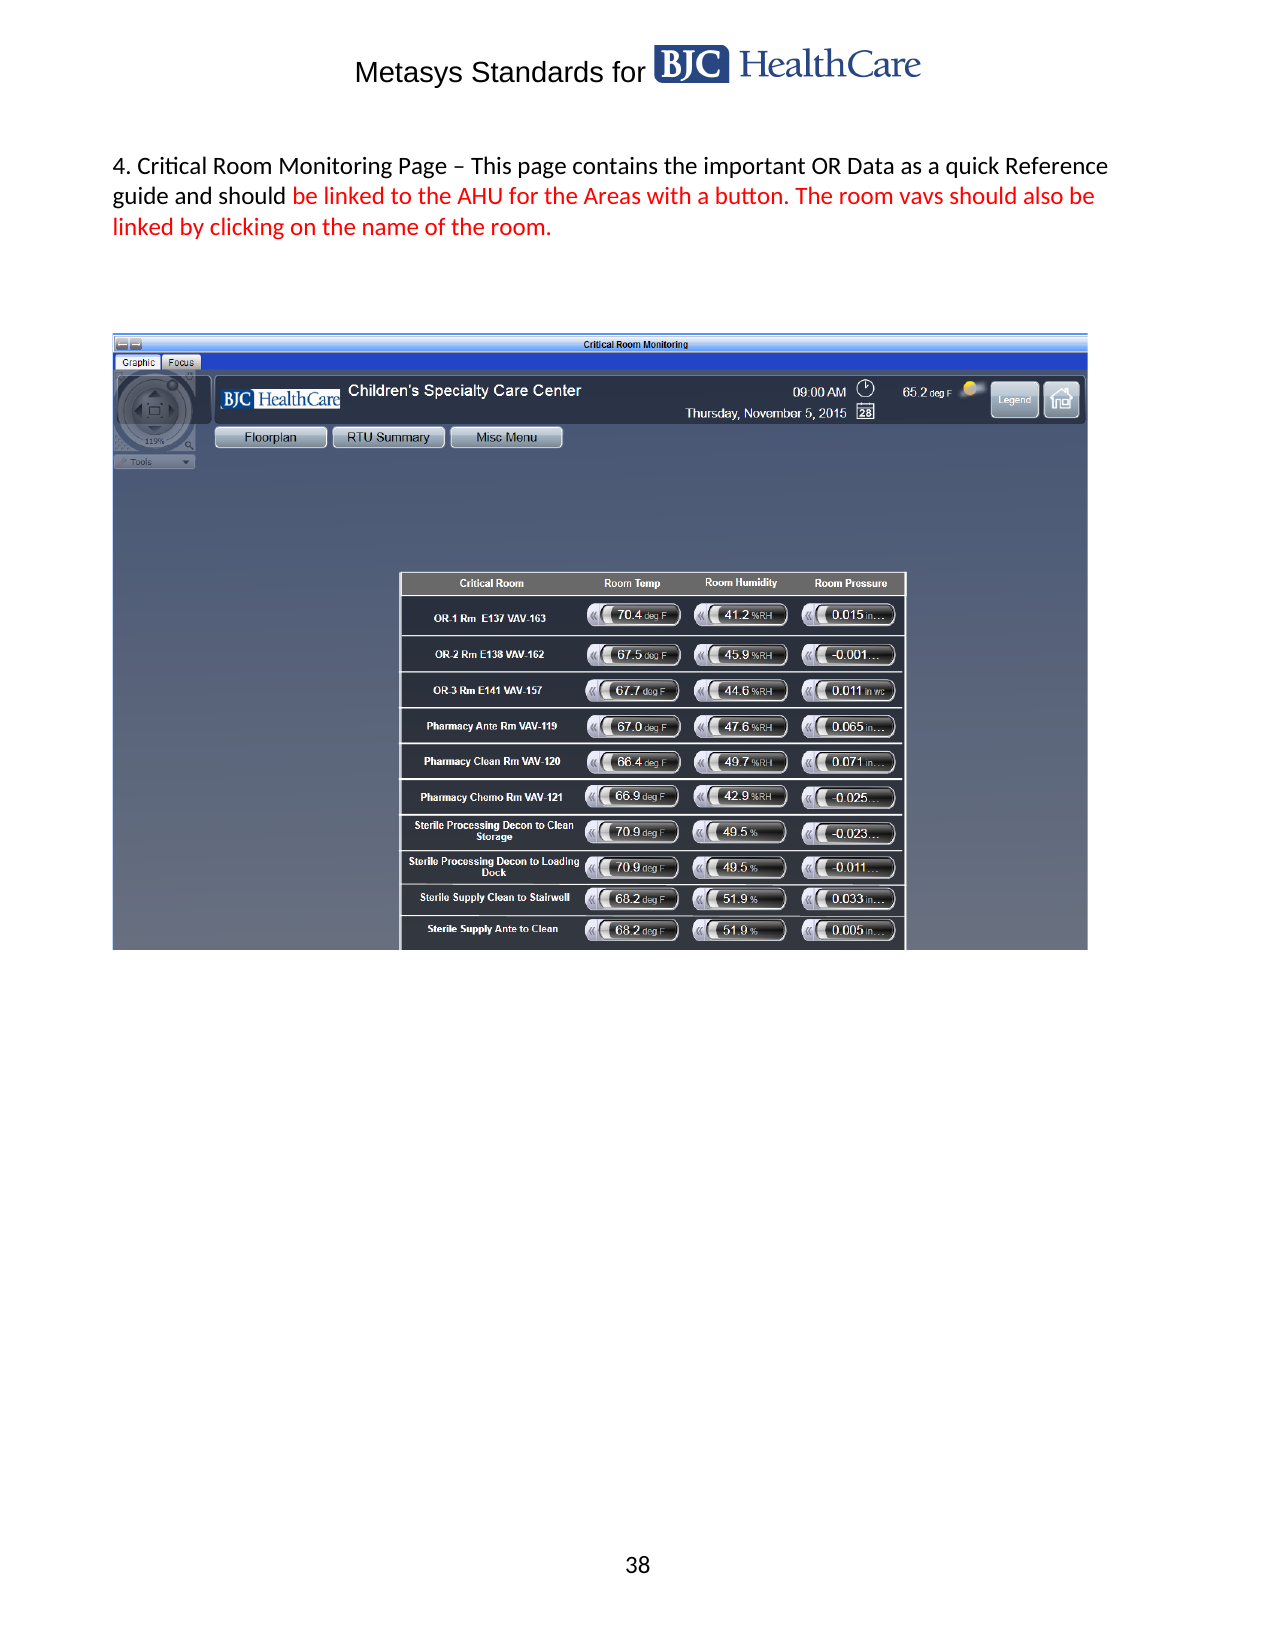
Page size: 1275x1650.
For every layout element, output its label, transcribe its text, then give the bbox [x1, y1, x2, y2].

text 4. Critical Room Monitoring Page – This page contains the important OR Data as a quick Reference guide and should be linked to the AHU for the Areas with a button. The room vavs should also be linked by clicking on the name of the room. [112, 150, 1162, 242]
picture [112, 333, 1088, 950]
picture [654, 45, 921, 83]
